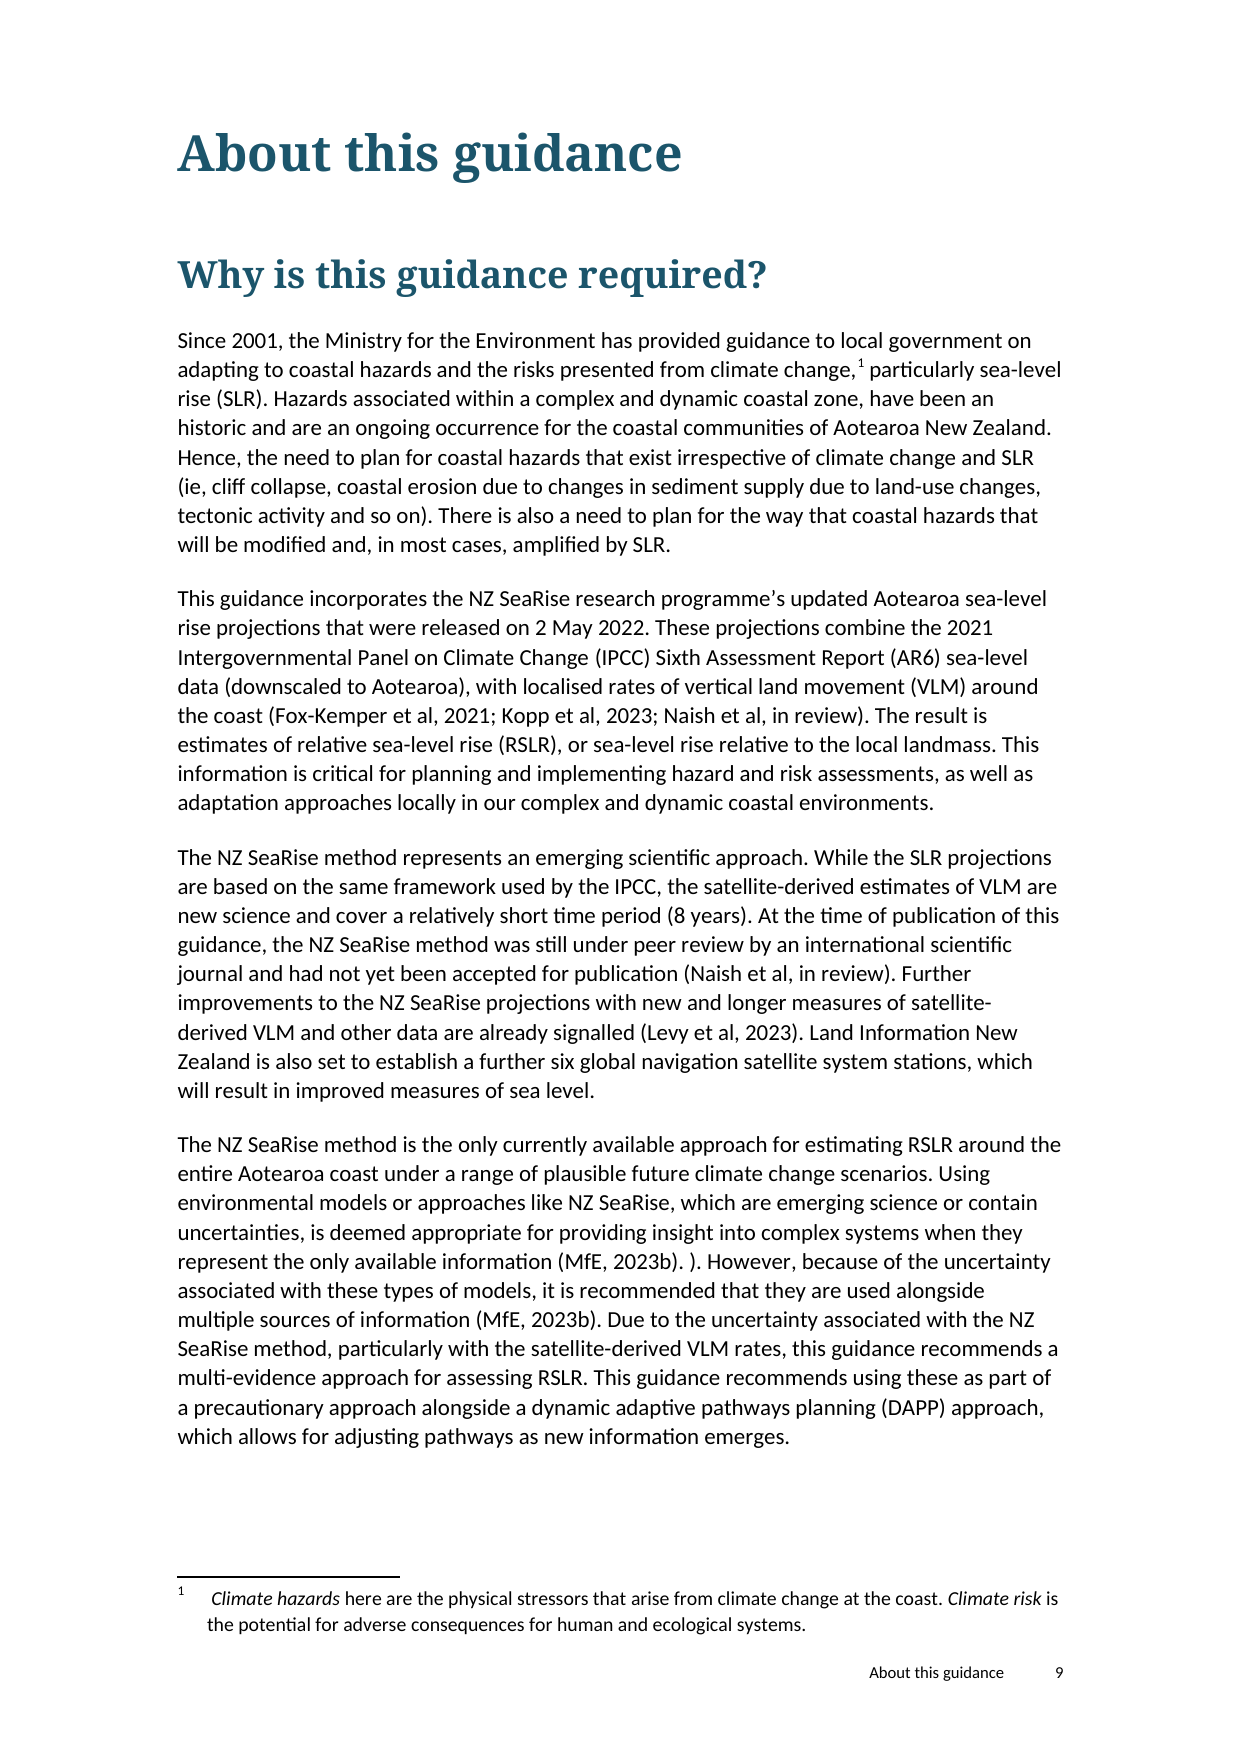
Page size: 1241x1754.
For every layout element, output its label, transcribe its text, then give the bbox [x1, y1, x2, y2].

subtitle Why is this guidance required? [177, 249, 1063, 300]
subtitle About this guidance [177, 118, 1063, 186]
text This guidance incorporates the NZ SeaRise research programme’s updated Aotearoa sea-level rise projections that were released on 2 May 2022. These projections combine the 2021 Intergovernmental Panel on Climate Change (IPCC) Sixth Assessment Report (AR6) sea-level data (downscaled to Aotearoa), with localised rates of vertical land movement (VLM) around the coast (Fox-Kemper et al, 2021; Kopp et al, 2023; Naish et al, in review). The result is estimates of relative sea-level rise (RSLR), or sea-level rise relative to the local landmass. This information is critical for planning and implementing hazard and risk assessments, as well as adaptation approaches locally in our complex and dynamic coastal environments. [177, 583, 1063, 816]
text The NZ SeaRise method is the only currently available approach for estimating RSLR around the entire Aotearoa coast under a range of plausible future climate change scenarios. Using environmental models or approaches like NZ SeaRise, which are emerging science or contain uncertainties, is deemed appropriate for providing insight into complex systems when they represent the only available information (MfE, 2023b). ). However, because of the uncertainty associated with these types of models, it is recommended that they are used alongside multiple sources of information (MfE, 2023b). Due to the uncertainty associated with the NZ SeaRise method, particularly with the satellite-derived VLM rates, this guidance recommends a multi-evidence approach for assessing RSLR. This guidance recommends using these as part of a precautionary approach alongside a dynamic adaptive pathways planning (DAPP) approach, which allows for adjusting pathways as new information emerges. [177, 1129, 1063, 1450]
text The NZ SeaRise method represents an emerging scientific approach. While the SLR projections are based on the same framework used by the IPCC, the satellite-derived estimates of VLM are new science and cover a relatively short time period (8 years). At the time of publication of this guidance, the NZ SeaRise method was still under peer review by an international scientific journal and had not yet been accepted for publication (Naish et al, in review). Further improvements to the NZ SeaRise projections with new and longer measures of satellite-derived VLM and other data are already signalled (Levy et al, 2023). Land Information New Zealand is also set to establish a further six global navigation satellite system stations, which will result in improved measures of sea level. [177, 841, 1063, 1104]
text Since 2001, the Ministry for the Environment has provided guidance to local government on adapting to coastal hazards and the risks presented from climate change, particularly sea-level rise (SLR). Hazards associated within a complex and dynamic coastal zone, have been an historic and are an ongoing occurrence for the coastal communities of Aotearoa New Zealand. Hence, the need to plan for coastal hazards that exist irrespective of climate change and SLR (ie, cliff collapse, coastal erosion due to changes in sediment supply due to land-use changes, tectonic activity and so on). There is also a need to plan for the way that coastal hazards that will be modified and, in most cases, amplified by SLR. [177, 325, 1063, 558]
